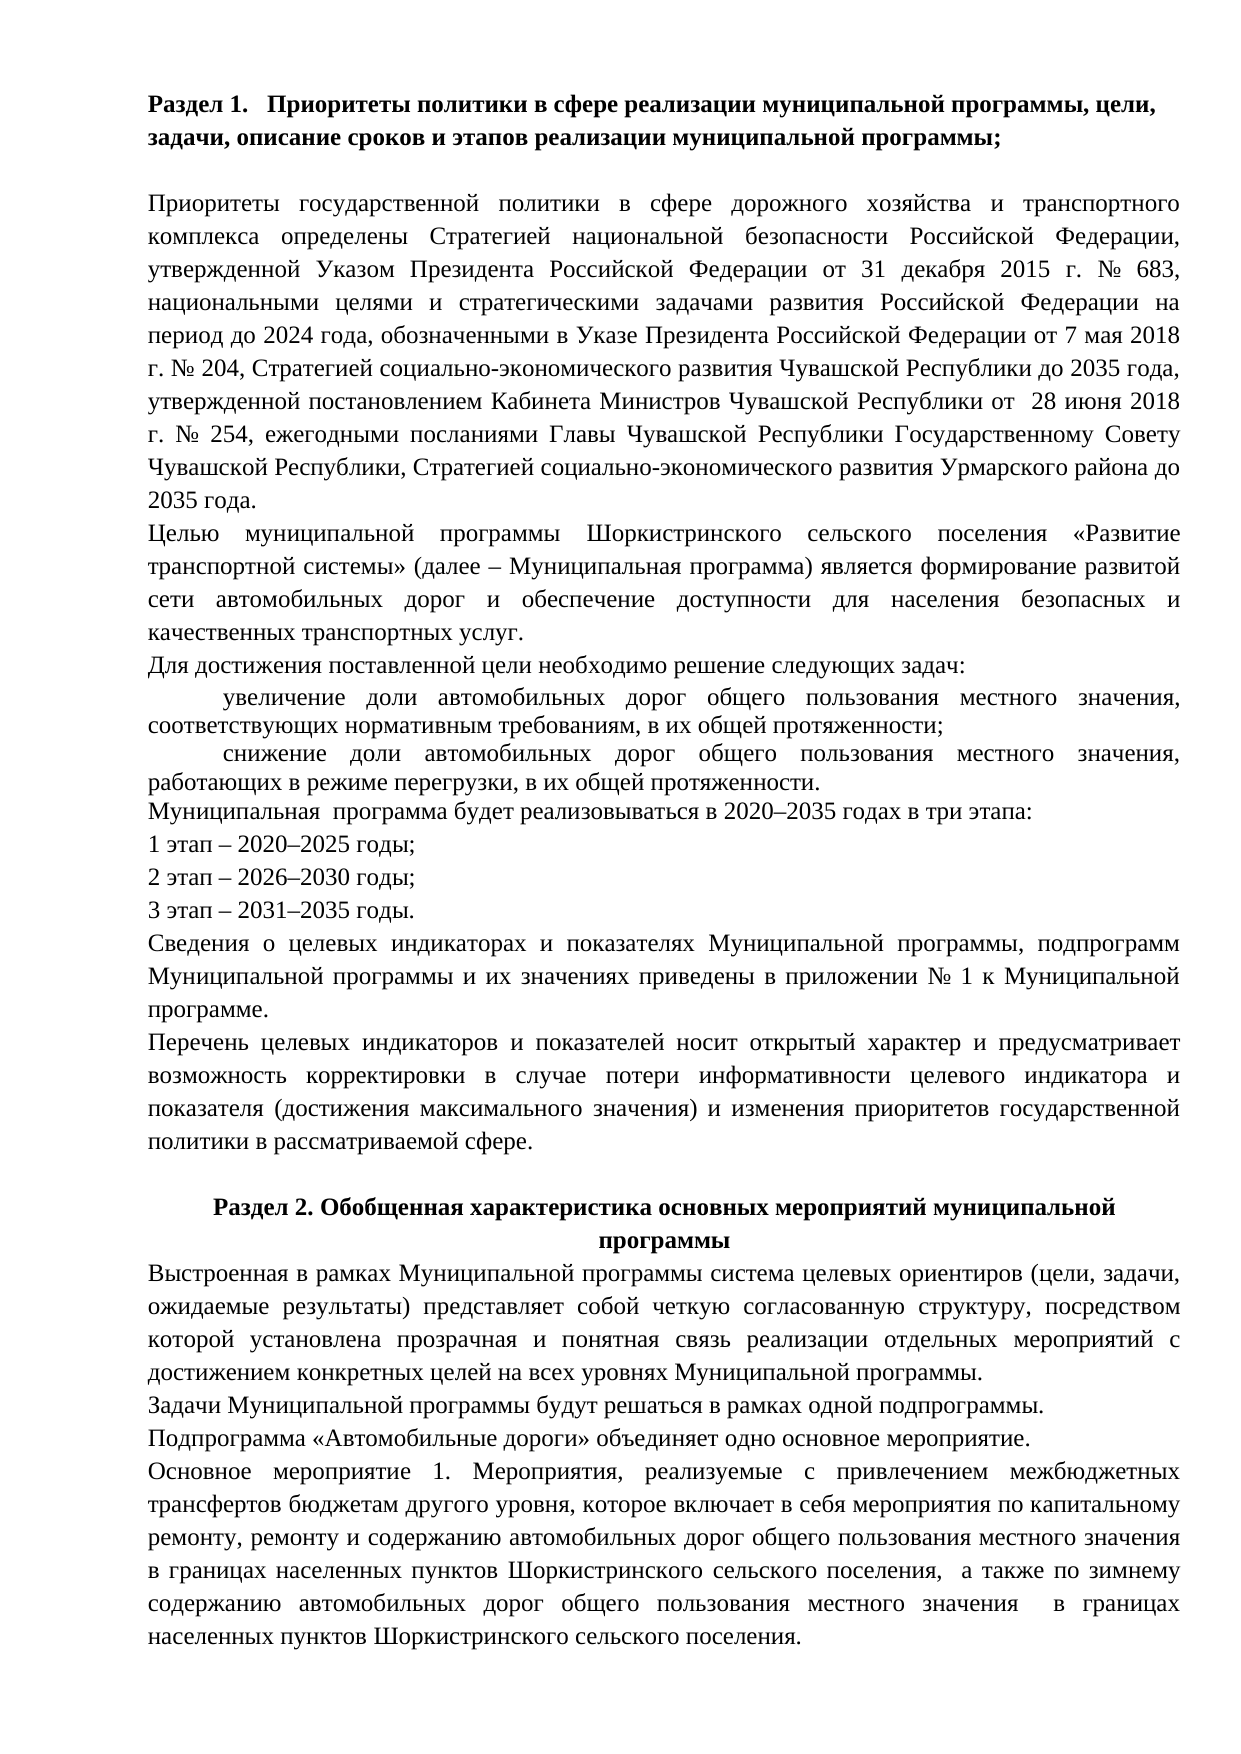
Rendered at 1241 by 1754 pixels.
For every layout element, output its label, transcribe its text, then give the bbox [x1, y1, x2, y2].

text Муниципальная программа будет реализовываться в 2020–2035 годах в три этапа: [148, 796, 1181, 824]
text Сведения о целевых индикаторах и показателях Муниципальной программы, подпрограмм Муниципальной программы и их значениях приведены в приложении № 1 к Муниципальной программе. [148, 928, 1181, 1023]
text 2 этап – 2026–2030 годы; [148, 862, 1181, 891]
text Подпрограмма «Автомобильные дороги» объединяет одно основное мероприятие. [148, 1423, 1181, 1452]
text Целью муниципальной программы Шоркистринского сельского поселения «Развитие транспортной системы» (далее – Муниципальная программа) является формирование развитой сети автомобильных дорог и обеспечение доступности для населения безопасных и качественных транспортных услуг. [148, 518, 1181, 646]
text Раздел 1. Приоритеты политики в сфере реализации муниципальной программы, цели, задачи, описание сроков и этапов реализации муниципальной программы; [148, 89, 1181, 150]
text увеличение доли автомобильных дорог общего пользования местного значения, соответствующих нормативным требованиям, в их общей протяженности; [148, 683, 1181, 739]
text Выстроенная в рамках Муниципальной программы система целевых ориентиров (цели, задачи, ожидаемые результаты) представляет собой четкую согласованную структуру, посредством которой установлена прозрачная и понятная связь реализации отдельных мероприятий с достижением конкретных целей на всех уровнях Муниципальной программы. [148, 1258, 1181, 1386]
text Основное мероприятие 1. Мероприятия, реализуемые с привлечением межбюджетных трансфертов бюджетам другого уровня, которое включает в себя мероприятия по капитальному ремонту, ремонту и содержанию автомобильных дорог общего пользования местного значения в границах населенных пунктов Шоркистринского сельского поселения, а также по зимнему содержанию автомобильных дорог общего пользования местного значения в границах населенных пунктов Шоркистринского сельского поселения. [148, 1456, 1181, 1650]
text снижение доли автомобильных дорог общего пользования местного значения, работающих в режиме перегрузки, в их общей протяженности. [148, 739, 1181, 796]
text 1 этап – 2020–2025 годы; [148, 829, 1181, 857]
text Раздел 2. Обобщенная характеристика основных мероприятий муниципальной программы [148, 1192, 1181, 1254]
text Перечень целевых индикаторов и показателей носит открытый характер и предусматривает возможность корректировки в случае потери информативности целевого индикатора и показателя (достижения максимального значения) и изменения приоритетов государственной политики в рассматриваемой сфере. [148, 1027, 1181, 1155]
text Задачи Муниципальной программы будут решаться в рамках одной подпрограммы. [148, 1390, 1181, 1419]
text Приоритеты государственной политики в сфере дорожного хозяйства и транспортного комплекса определены Стратегией национальной безопасности Российской Федерации, утвержденной Указом Президента Российской Федерации от 31 декабря . № 683, национальными целями и стратегическими задачами развития Российской Федерации на период до 2024 года, обозначенными в Указе Президента Российской Федерации от 7 мая . № 204, Стратегией социально-экономического развития Чувашской Республики до 2035 года, утвержденной постановлением Кабинета Министров Чувашской Республики от 28 июня . № 254, ежегодными посланиями Главы Чувашской Республики Государственному Совету Чувашской Республики, Стратегией социально-экономического развития Урмарского района до 2035 года. [148, 188, 1181, 514]
text 3 этап – 2031–2035 годы. [148, 895, 1181, 923]
text Для достижения поставленной цели необходимо решение следующих задач: [148, 650, 1181, 679]
